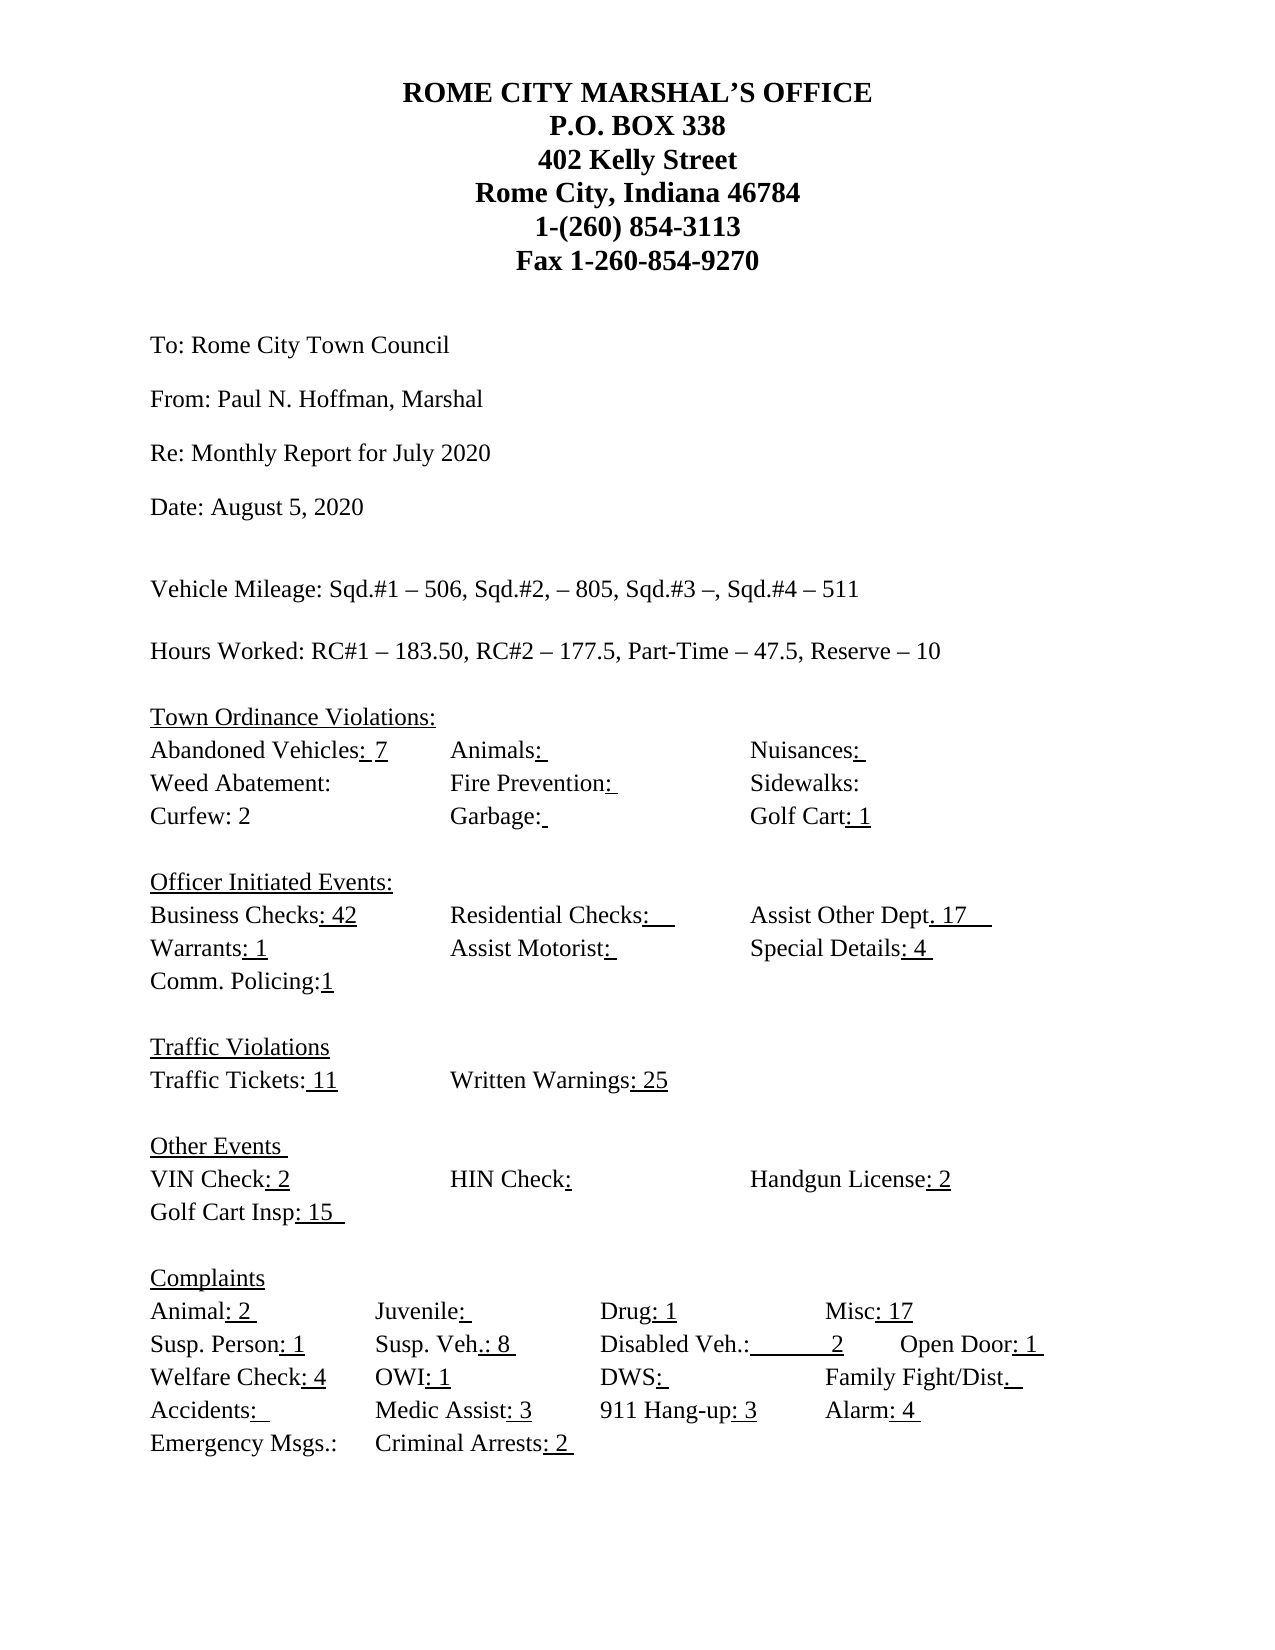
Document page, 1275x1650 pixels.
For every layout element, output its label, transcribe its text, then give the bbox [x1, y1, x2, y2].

text Town Ordinance Violations: [150, 702, 1125, 731]
text Abandoned Vehicles: 7 Animals: Nuisances: [150, 735, 1125, 764]
text Traffic Violations [150, 1032, 1125, 1061]
text Susp. Person: 1 Susp. Veh.: 8 Disabled Veh.: 2 Open Door: 1 [150, 1329, 1125, 1358]
text Date: August 5, 2020 [150, 492, 1125, 520]
text Hours Worked: RC#1 – 183.50, RC#2 – 177.5, Part-Time – 47.5, Reserve – 10 [150, 636, 1125, 665]
text To: Rome City Town Council [150, 330, 1125, 359]
text Officer Initiated Events: [150, 867, 1125, 896]
text Traffic Tickets: 11 Written Warnings: 25 [150, 1065, 1125, 1094]
text Business Checks: 42 Residential Checks: Assist Other Dept. 17 [150, 900, 1125, 929]
text Re: Monthly Report for July 2020 [150, 438, 1125, 467]
text Accidents: Medic Assist: 3 911 Hang-up: 3 Alarm: 4 [150, 1396, 1125, 1424]
text Welfare Check: 4 OWI: 1 DWS: Family Fight/Dist. [150, 1362, 1125, 1391]
text Emergency Msgs.: Criminal Arrests: 2 [150, 1428, 1125, 1457]
text VIN Check: 2 HIN Check: Handgun License: 2 [150, 1164, 1125, 1193]
text Animal: 2 Juvenile: Drug: 1 Misc: 17 [150, 1296, 1125, 1325]
text Vehicle Mileage: Sqd.#1 – 506, Sqd.#2, – 805, Sqd.#3 –, Sqd.#4 – 511 [150, 574, 1125, 603]
text Other Events [150, 1131, 1125, 1160]
text Comm. Policing:1 [150, 966, 1125, 995]
text From: Paul N. Hoffman, Marshal [150, 384, 1125, 413]
text Complaints [150, 1263, 1125, 1292]
text Golf Cart Insp: 15 [150, 1197, 1125, 1226]
text Warrants: 1 Assist Motorist: Special Details: 4 [150, 933, 1125, 962]
text Weed Abatement: Fire Prevention: Sidewalks: [150, 768, 1125, 797]
text Curfew: 2 Garbage: Golf Cart: 1 [150, 801, 1125, 830]
